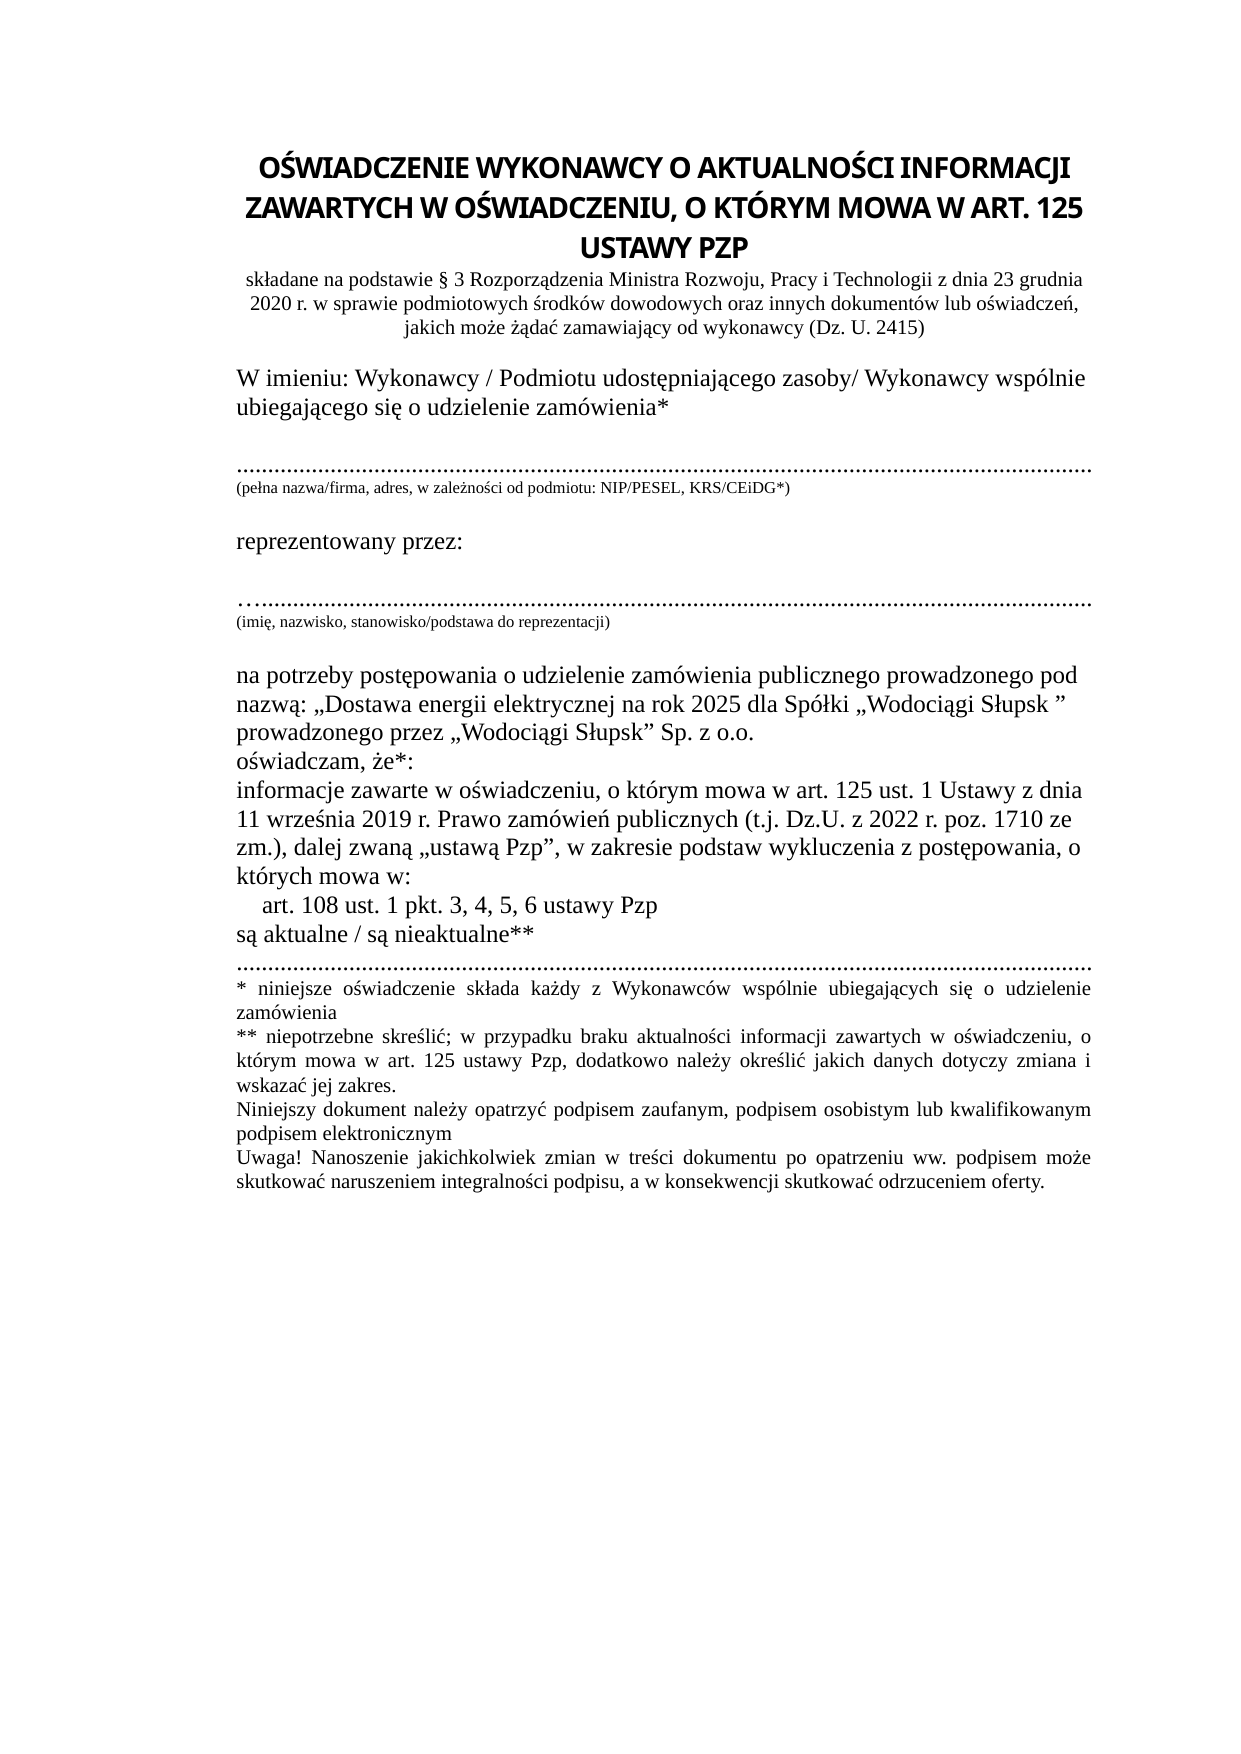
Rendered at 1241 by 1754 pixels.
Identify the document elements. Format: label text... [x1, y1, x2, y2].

text (pełna nazwa/firma, adres, w zależności od podmiotu: NIP/PESEL, KRS/CEiDG*) [236, 478, 1093, 497]
text są aktualne / są nieaktualne** [236, 919, 1093, 947]
text Uwaga! Nanoszenie jakichkolwiek zmian w treści dokumentu po opatrzeniu ww. podpisem może skutkować naruszeniem integralności podpisu, a w konsekwencji skutkować odrzuceniem oferty. [236, 1145, 1093, 1193]
text  art. 108 ust. 1 pkt. 3, 4, 5, 6 ustawy Pzp [236, 890, 1093, 919]
text Niniejszy dokument należy opatrzyć podpisem zaufanym, podpisem osobistym lub kwalifikowanym podpisem elektronicznym [236, 1097, 1093, 1145]
text W imieniu: Wykonawcy / Podmiotu udostępniającego zasoby/ Wykonawcy wspólnie ubiegającego się o udzielenie zamówienia* [236, 363, 1093, 420]
text (imię, nazwisko, stanowisko/podstawa do reprezentacji) [236, 612, 1093, 631]
text ......................................................................................................................................... [236, 947, 1093, 976]
text na potrzeby postępowania o udzielenie zamówienia publicznego prowadzonego pod nazwą: „Dostawa energii elektrycznej na rok 2025 dla Spółki „Wodociągi Słupsk ” [236, 660, 1093, 717]
text * niniejsze oświadczenie składa każdy z Wykonawców wspólnie ubiegających się o udzielenie zamówienia [236, 976, 1093, 1024]
text oświadczam, że*: [236, 746, 1093, 775]
text ......................................................................................................................................... [236, 449, 1093, 478]
text składane na podstawie § 3 Rozporządzenia Ministra Rozwoju, Pracy i Technologii z dnia 23 grudnia 2020 r. w sprawie podmiotowych środków dowodowych oraz innych dokumentów lub oświadczeń, jakich może żądać zamawiający od wykonawcy (Dz. U. 2415) [236, 267, 1093, 339]
text OŚWIADCZENIE WYKONAWCY O AKTUALNOŚCI INFORMACJI ZAWARTYCH W OŚWIADCZENIU, O KTÓRYM MOWA W ART. 125 USTAWY PZP [236, 148, 1093, 267]
text prowadzonego przez „Wodociągi Słupsk” Sp. z o.o. [236, 717, 1093, 746]
text …..................................................................................................................................... [236, 583, 1093, 612]
text informacje zawarte w oświadczeniu, o którym mowa w art. 125 ust. 1 Ustawy z dnia 11 września 2019 r. Prawo zamówień publicznych (t.j. Dz.U. z 2022 r. poz. 1710 ze zm.), dalej zwaną „ustawą Pzp”, w zakresie podstaw wykluczenia z postępowania, o których mowa w: [236, 775, 1093, 890]
text reprezentowany przez: [236, 526, 1093, 554]
text ** niepotrzebne skreślić; w przypadku braku aktualności informacji zawartych w oświadczeniu, o którym mowa w art. 125 ustawy Pzp, dodatkowo należy określić jakich danych dotyczy zmiana i wskazać jej zakres. [236, 1024, 1093, 1097]
